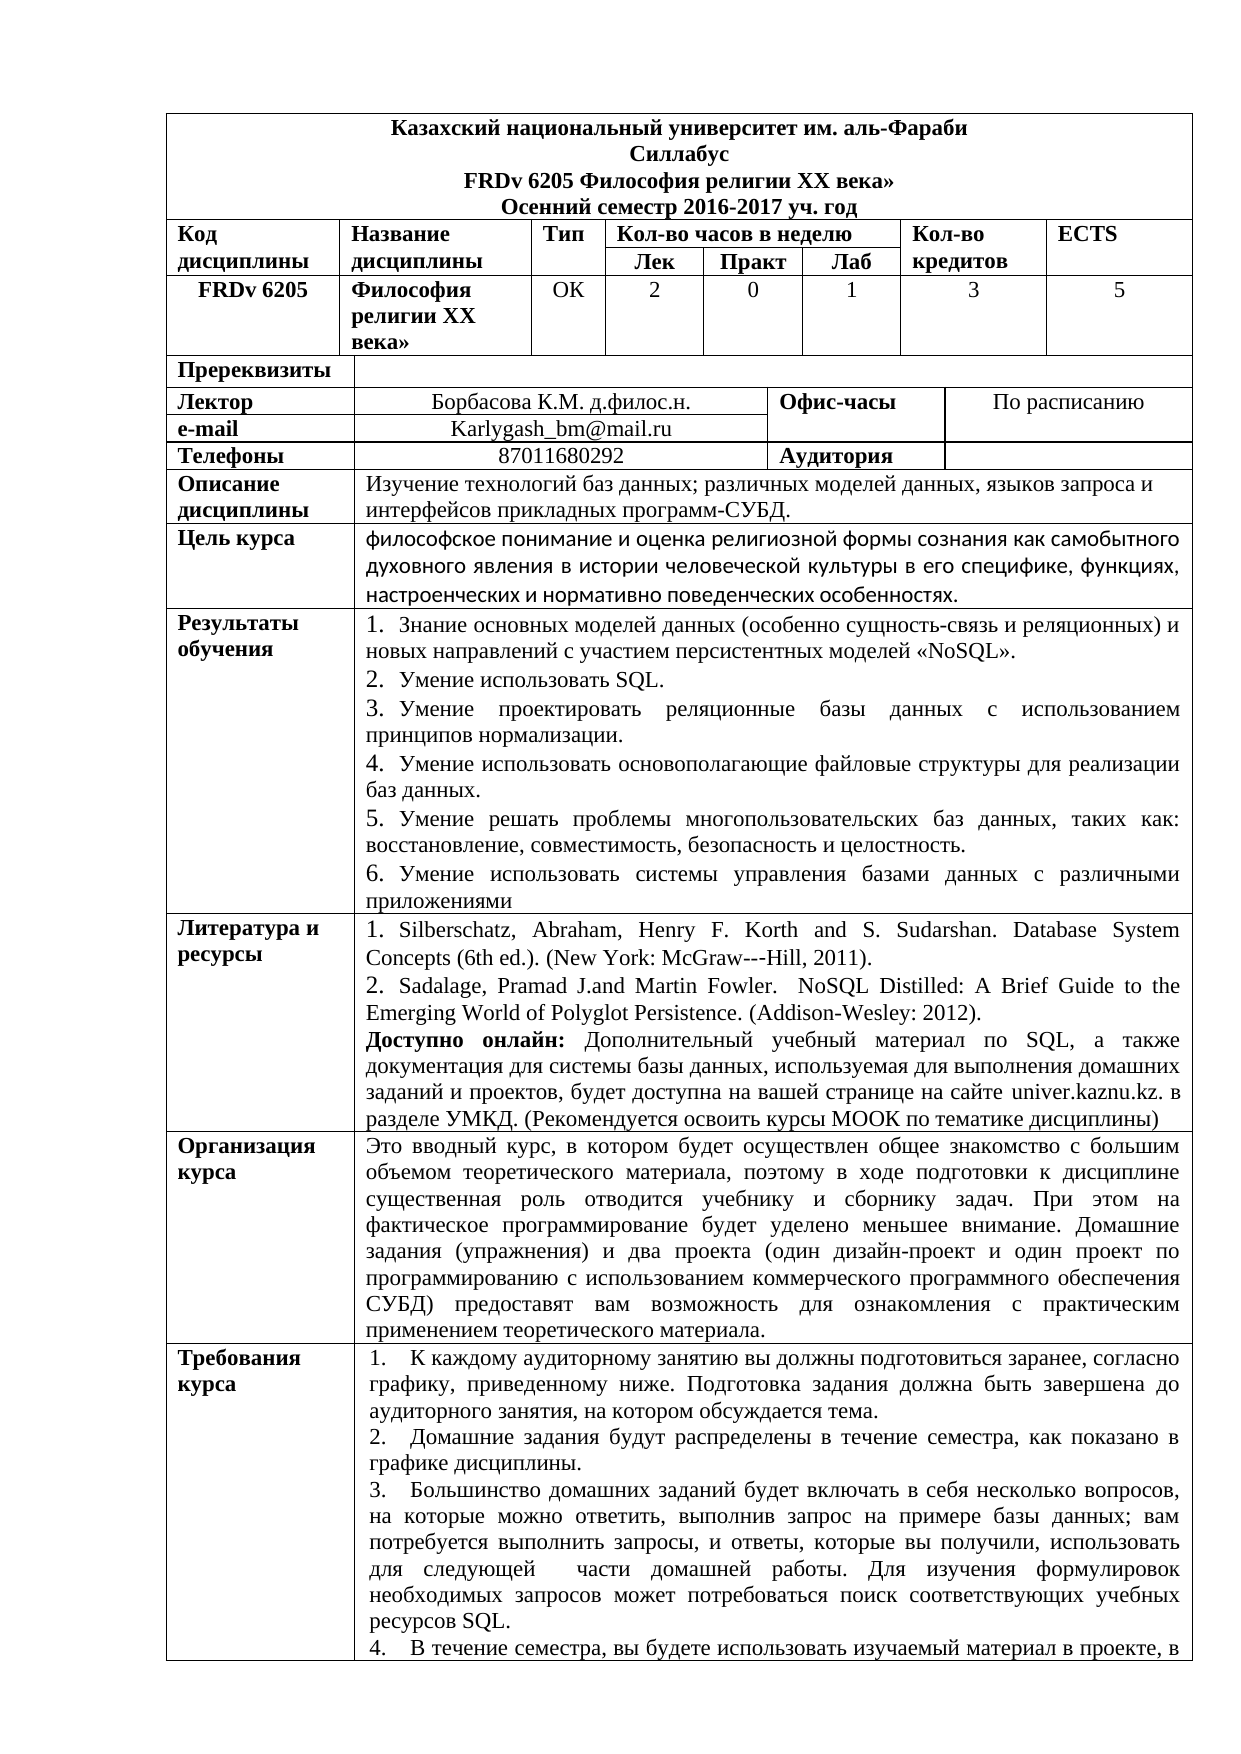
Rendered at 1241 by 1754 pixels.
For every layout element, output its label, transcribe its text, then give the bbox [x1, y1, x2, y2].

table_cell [355, 1344, 1192, 1660]
table_cell Изучение технологий баз данных; различных моделей данных, языков запроса и интерфейсов прикладных программ-СУБД. [355, 470, 1192, 523]
table_cell Название дисциплины [340, 220, 531, 274]
table_cell По расписанию [946, 388, 1192, 441]
table_cell Философия религии ХХ века» [340, 276, 531, 355]
table_cell Лектор [167, 388, 354, 414]
table_cell Код дисциплины [167, 220, 339, 274]
table_cell 3 [901, 276, 1046, 355]
table_cell Аудитория [768, 443, 944, 469]
table_cell Знание основных моделей данных (особенно сущность-связь и реляционных) и новых направлений с участием персистентных моделей «NoSQL». Умение использовать SQL. Умение проектировать реляционные базы данных с использованием принципов нормализации. Умение использовать основополагающие файловые структуры для реализации баз данных. Умение решать проблемы многопользовательских баз данных, таких как: восстановление, совместимость, безопасность и целостность. Умение использовать системы управления базами данных с различными приложениями [355, 609, 1192, 913]
table_cell Результаты обучения [167, 609, 354, 913]
table_cell 0 [704, 276, 802, 355]
table_cell Karlygash_bm@mail.ru [355, 415, 767, 441]
table_cell Лаб [803, 248, 900, 274]
table_cell FRDv 6205 [167, 276, 339, 355]
table_cell [355, 356, 1192, 387]
table_cell ОК [532, 276, 605, 355]
table_cell Лек [606, 248, 703, 274]
table_cell 2 [606, 276, 703, 355]
table_header Казахский национальный университет им. аль-Фараби Силлабус FRDv 6205 Философия религии ХХ века» Осенний семестр 2016-2017 уч. год [167, 114, 1192, 219]
table_cell Офис-часы [768, 388, 944, 441]
table_cell философское понимание и оценка религиозной формы сознания как самобытного духовного явления в истории человеческой культуры в его специфике, функциях, настроенческих и нормативно поведенческих особенностях. [355, 524, 1192, 608]
table_cell 1 [803, 276, 900, 355]
table_cell Организация курса [167, 1132, 354, 1343]
table_cell 5 [1047, 276, 1192, 355]
table_cell Кол-во часов в неделю [606, 220, 900, 247]
table_cell Литература и ресурсы [167, 914, 354, 1131]
table_cell Телефоны [167, 443, 354, 469]
table_cell Цель курса [167, 524, 354, 608]
table_cell Требования курса [167, 1344, 354, 1660]
table_cell Кол-во кредитов [901, 220, 1046, 274]
table_cell Борбасова К.М. д.филос.н. [355, 388, 767, 414]
table_cell Silberschatz, Abraham, Henry F. Korth and S. Sudarshan. Database System Concepts (6th ed.). (New York: McGraw--‐Hill, 2011). Sadalage, Pramad J.and Martin Fowler. NoSQL Distilled: A Brief Guide to the Emerging World of Polyglot Persistence. (Addison-Wesley: 2012). Доступно онлайн: Дополнительный учебный материал по SQL, а также документация для системы базы данных, используемая для выполнения домашних заданий и проектов, будет доступна на вашей странице на сайте univer.kaznu.kz. в разделе УМКД. (Рекомендуется освоить курсы МООК по тематике дисциплины) [355, 914, 1192, 1131]
table_cell ECTS [1047, 220, 1192, 274]
table_cell [946, 443, 1192, 469]
table_cell Описание дисциплины [167, 470, 354, 523]
table_cell e-mail [167, 415, 354, 441]
table_cell Это вводный курс, в котором будет осуществлен общее знакомство с большим объемом теоретического материала, поэтому в ходе подготовки к дисциплине существенная роль отводится учебнику и сборнику задач. При этом на фактическое программирование будет уделено меньшее внимание. Домашние задания (упражнения) и два проекта (один дизайн-проект и один проект по программированию с использованием коммерческого программного обеспечения СУБД) предоставят вам возможность для ознакомления с практическим применением теоретического материала. [355, 1132, 1192, 1343]
table_cell 87011680292 [355, 443, 767, 469]
table_cell Практ [704, 248, 802, 274]
table_cell Тип [532, 220, 605, 274]
table_cell Пререквизиты [167, 356, 354, 387]
